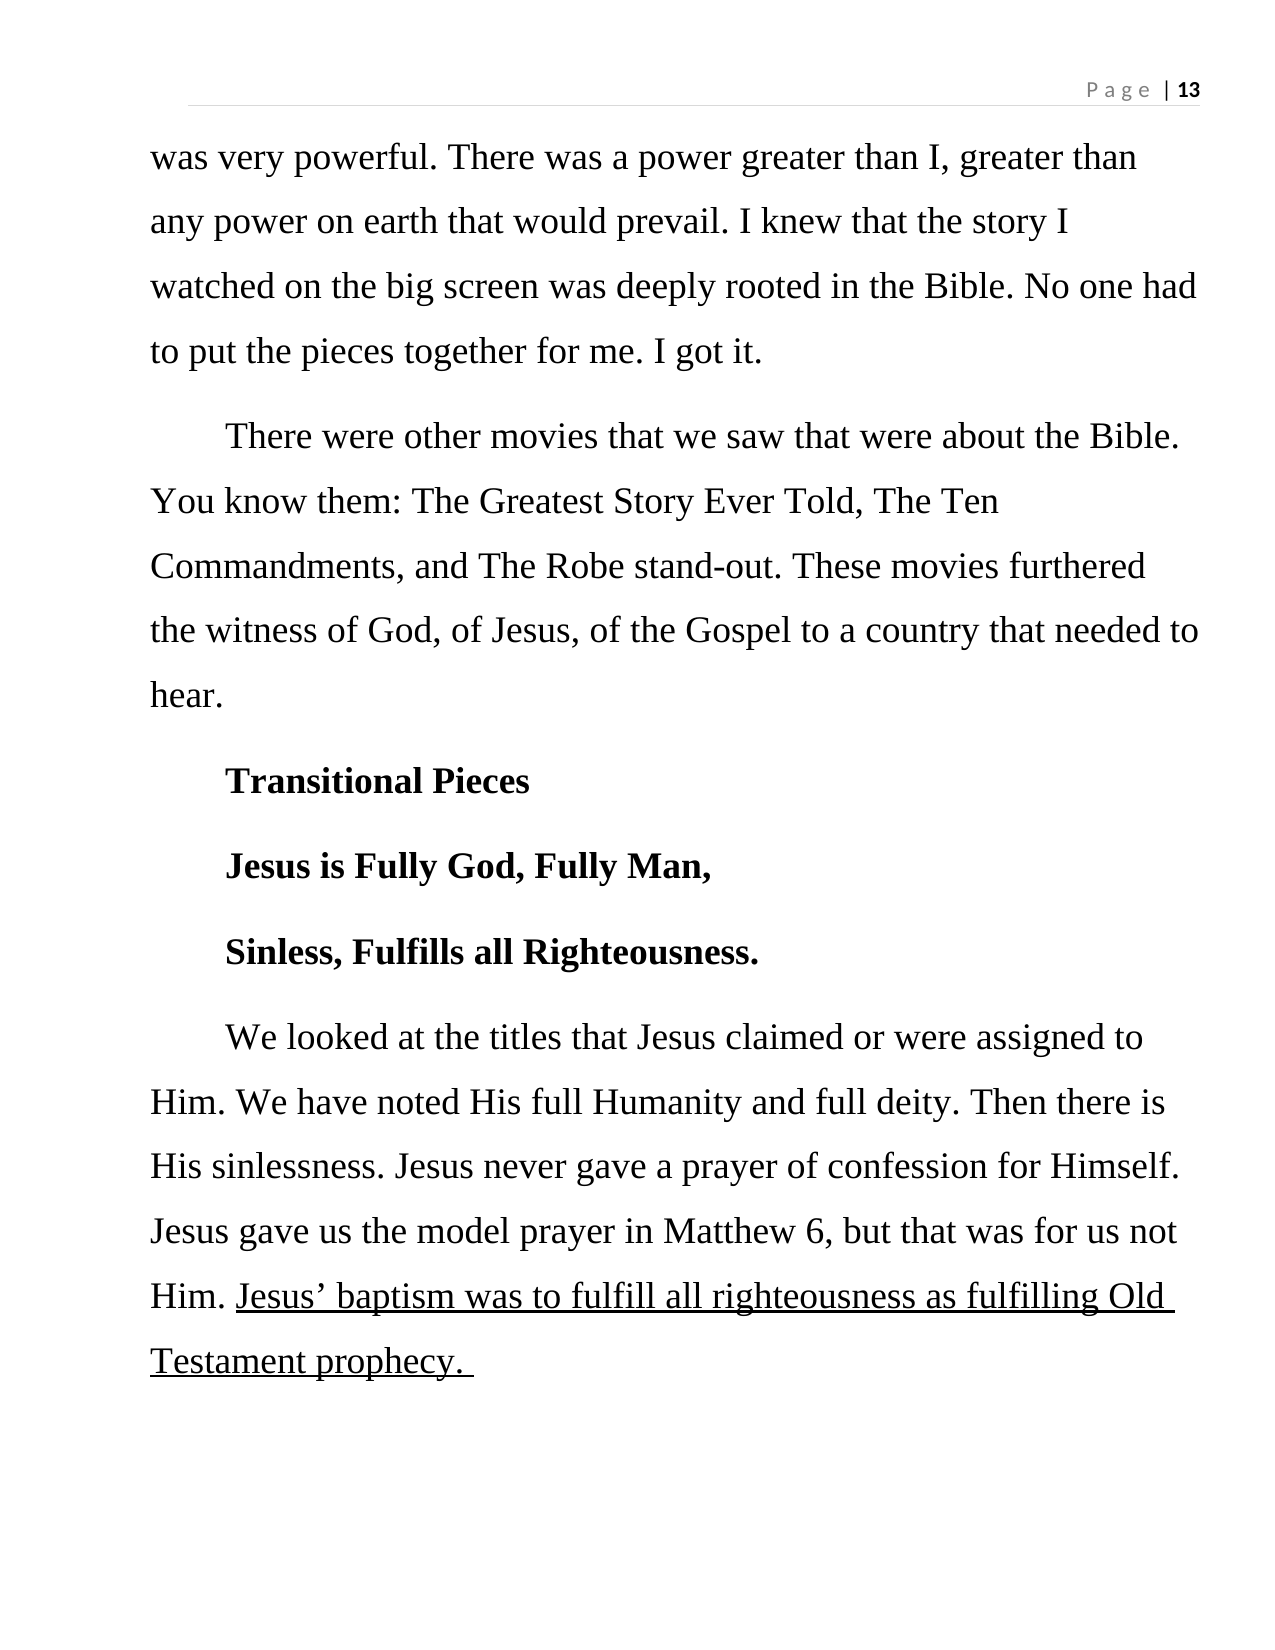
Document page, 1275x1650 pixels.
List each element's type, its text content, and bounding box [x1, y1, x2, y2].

text There were other movies that we saw that were about the Bible. You know them: The Greatest Story Ever Told, The Ten Commandments, and The Robe stand-out. These movies furthered the witness of God, of Jesus, of the Gospel to a country that needed to hear. [150, 414, 1200, 716]
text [150, 134, 1200, 371]
text Jesus is Fully God, Fully Man, [150, 843, 1200, 887]
text Transitional Pieces [150, 758, 1200, 801]
text We looked at the titles that Jesus claimed or were assigned to Him. We have noted His full Humanity and full deity. Then there is His sinlessness. Jesus never gave a prayer of confession for Himself. Jesus gave us the model prayer in Matthew 6, but that was for us not Him. Jesus’ baptism was to fulfill all righteousness as fulfilling Old Testament prophecy. [150, 1014, 1200, 1381]
text Sinless, Fulfills all Righteousness. [150, 929, 1200, 972]
